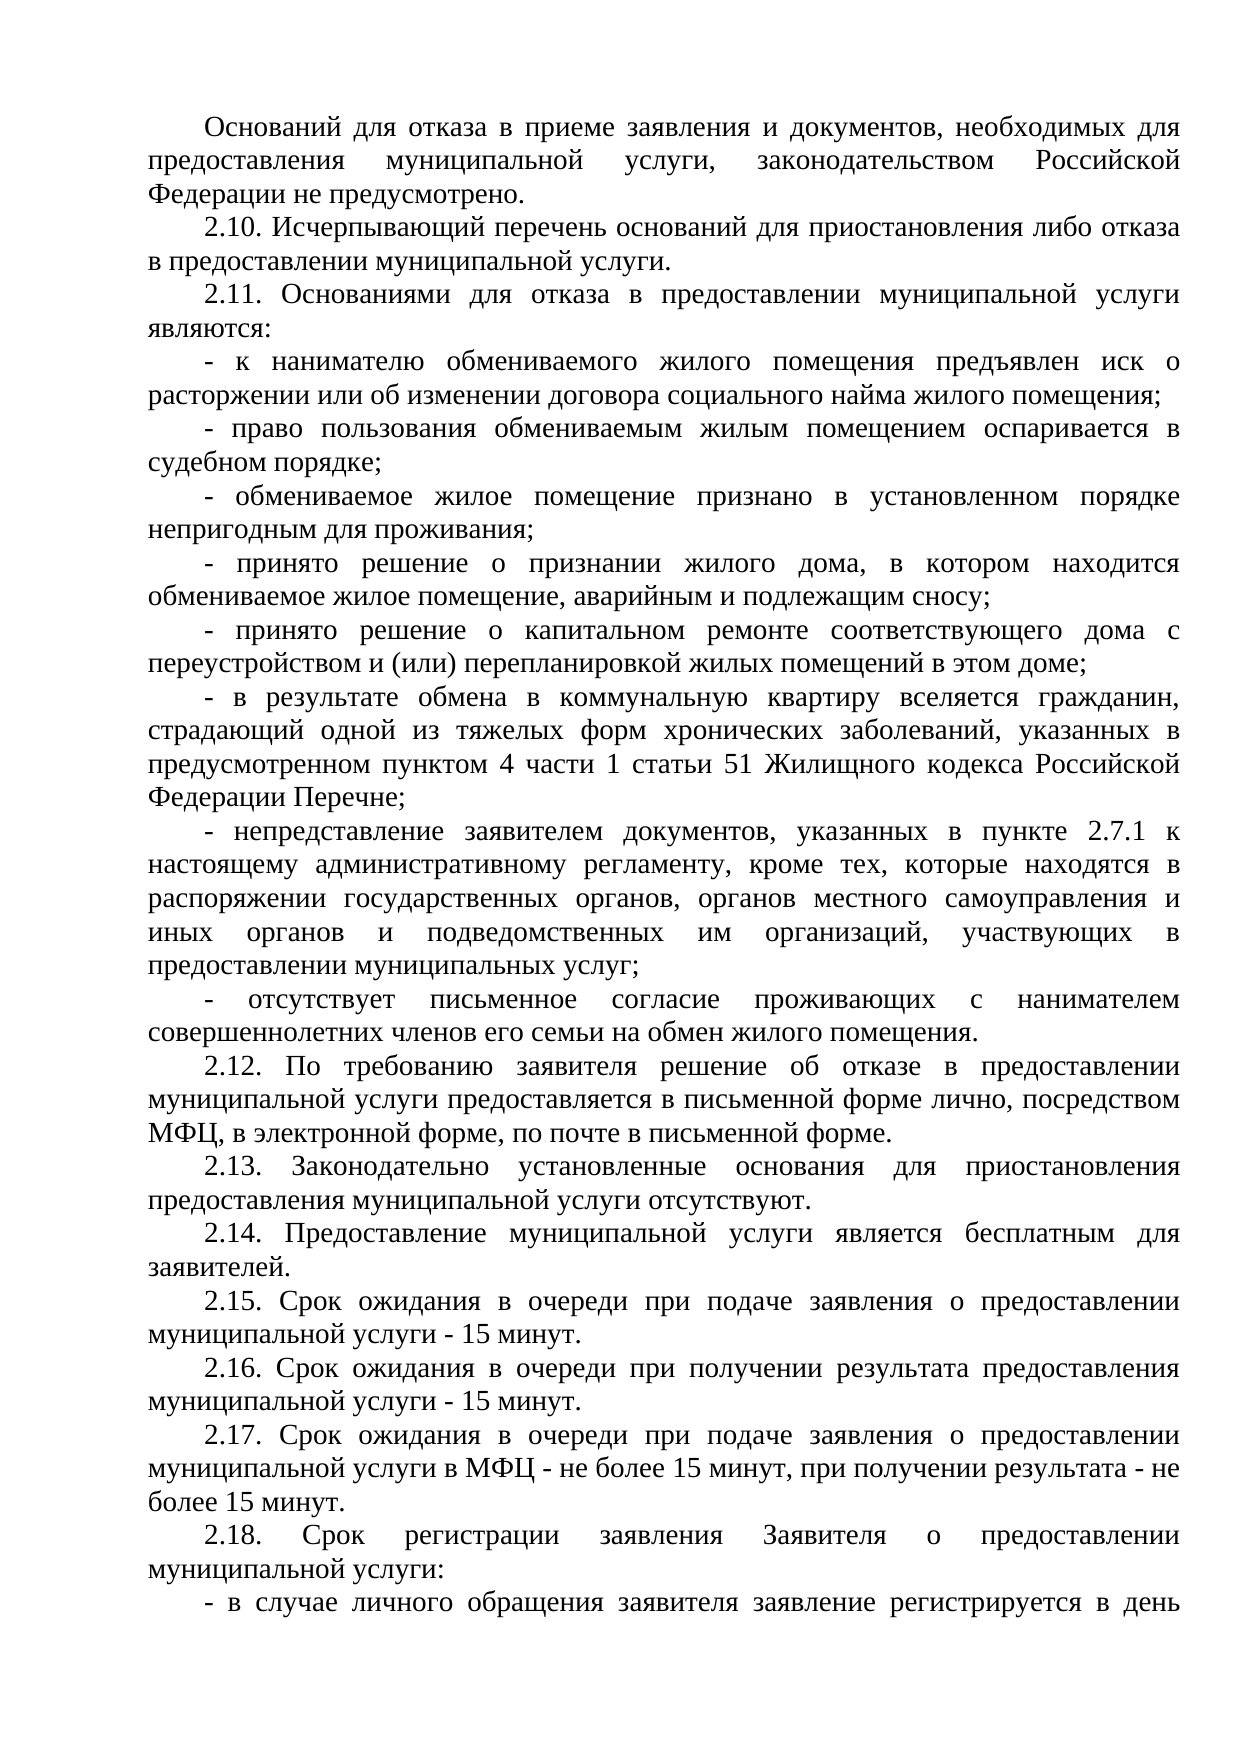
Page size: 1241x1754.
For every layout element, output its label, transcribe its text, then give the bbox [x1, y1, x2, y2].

text - принято решение о признании жилого дома, в котором находится обмениваемое жилое помещение, аварийным и подлежащим сносу; [148, 545, 1181, 612]
text 2.17. Срок ожидания в очереди при подаче заявления о предоставлении муниципальной услуги в МФЦ - не более 15 минут, при получении результата - не более 15 минут. [148, 1417, 1181, 1517]
text - к нанимателю обмениваемого жилого помещения предъявлен иск о расторжении или об изменении договора социального найма жилого помещения; [148, 343, 1181, 411]
text - непредставление заявителем документов, указанных в пункте 2.7.1 к настоящему административному регламенту, кроме тех, которые находятся в распоряжении государственных органов, органов местного самоуправления и иных органов и подведомственных им организаций, участвующих в предоставлении муниципальных услуг; [148, 813, 1181, 981]
text 2.10. Исчерпывающий перечень оснований для приостановления либо отказа в предоставлении муниципальной услуги. [148, 209, 1181, 276]
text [148, 1584, 1181, 1618]
text - принято решение о капитальном ремонте соответствующего дома с переустройством и (или) перепланировкой жилых помещений в этом доме; [148, 612, 1181, 679]
text 2.16. Срок ожидания в очереди при получении результата предоставления муниципальной услуги - 15 минут. [148, 1350, 1181, 1417]
text - отсутствует письменное согласие проживающих с нанимателем совершеннолетних членов его семьи на обмен жилого помещения. [148, 981, 1181, 1048]
text 2.18. Срок регистрации заявления Заявителя о предоставлении муниципальной услуги: [148, 1517, 1181, 1584]
text 2.12. По требованию заявителя решение об отказе в предоставлении муниципальной услуги предоставляется в письменной форме лично, посредством МФЦ, в электронной форме, по почте в письменной форме. [148, 1048, 1181, 1148]
text - обмениваемое жилое помещение признано в установленном порядке непригодным для проживания; [148, 478, 1181, 545]
text - в результате обмена в коммунальную квартиру вселяется гражданин, страдающий одной из тяжелых форм хронических заболеваний, указанных в предусмотренном пунктом 4 части 1 статьи 51 Жилищного кодекса Российской Федерации Перечне; [148, 679, 1181, 813]
text 2.13. Законодательно установленные основания для приостановления предоставления муниципальной услуги отсутствуют. [148, 1148, 1181, 1216]
text 2.14. Предоставление муниципальной услуги является бесплатным для заявителей. [148, 1216, 1181, 1283]
text 2.15. Срок ожидания в очереди при подаче заявления о предоставлении муниципальной услуги - 15 минут. [148, 1283, 1181, 1350]
text - право пользования обмениваемым жилым помещением оспаривается в судебном порядке; [148, 411, 1181, 478]
text 2.11. Основаниями для отказа в предоставлении муниципальной услуги являются: [148, 276, 1181, 343]
text Оснований для отказа в приеме заявления и документов, необходимых для предоставления муниципальной услуги, законодательством Российской Федерации не предусмотрено. [148, 109, 1181, 209]
